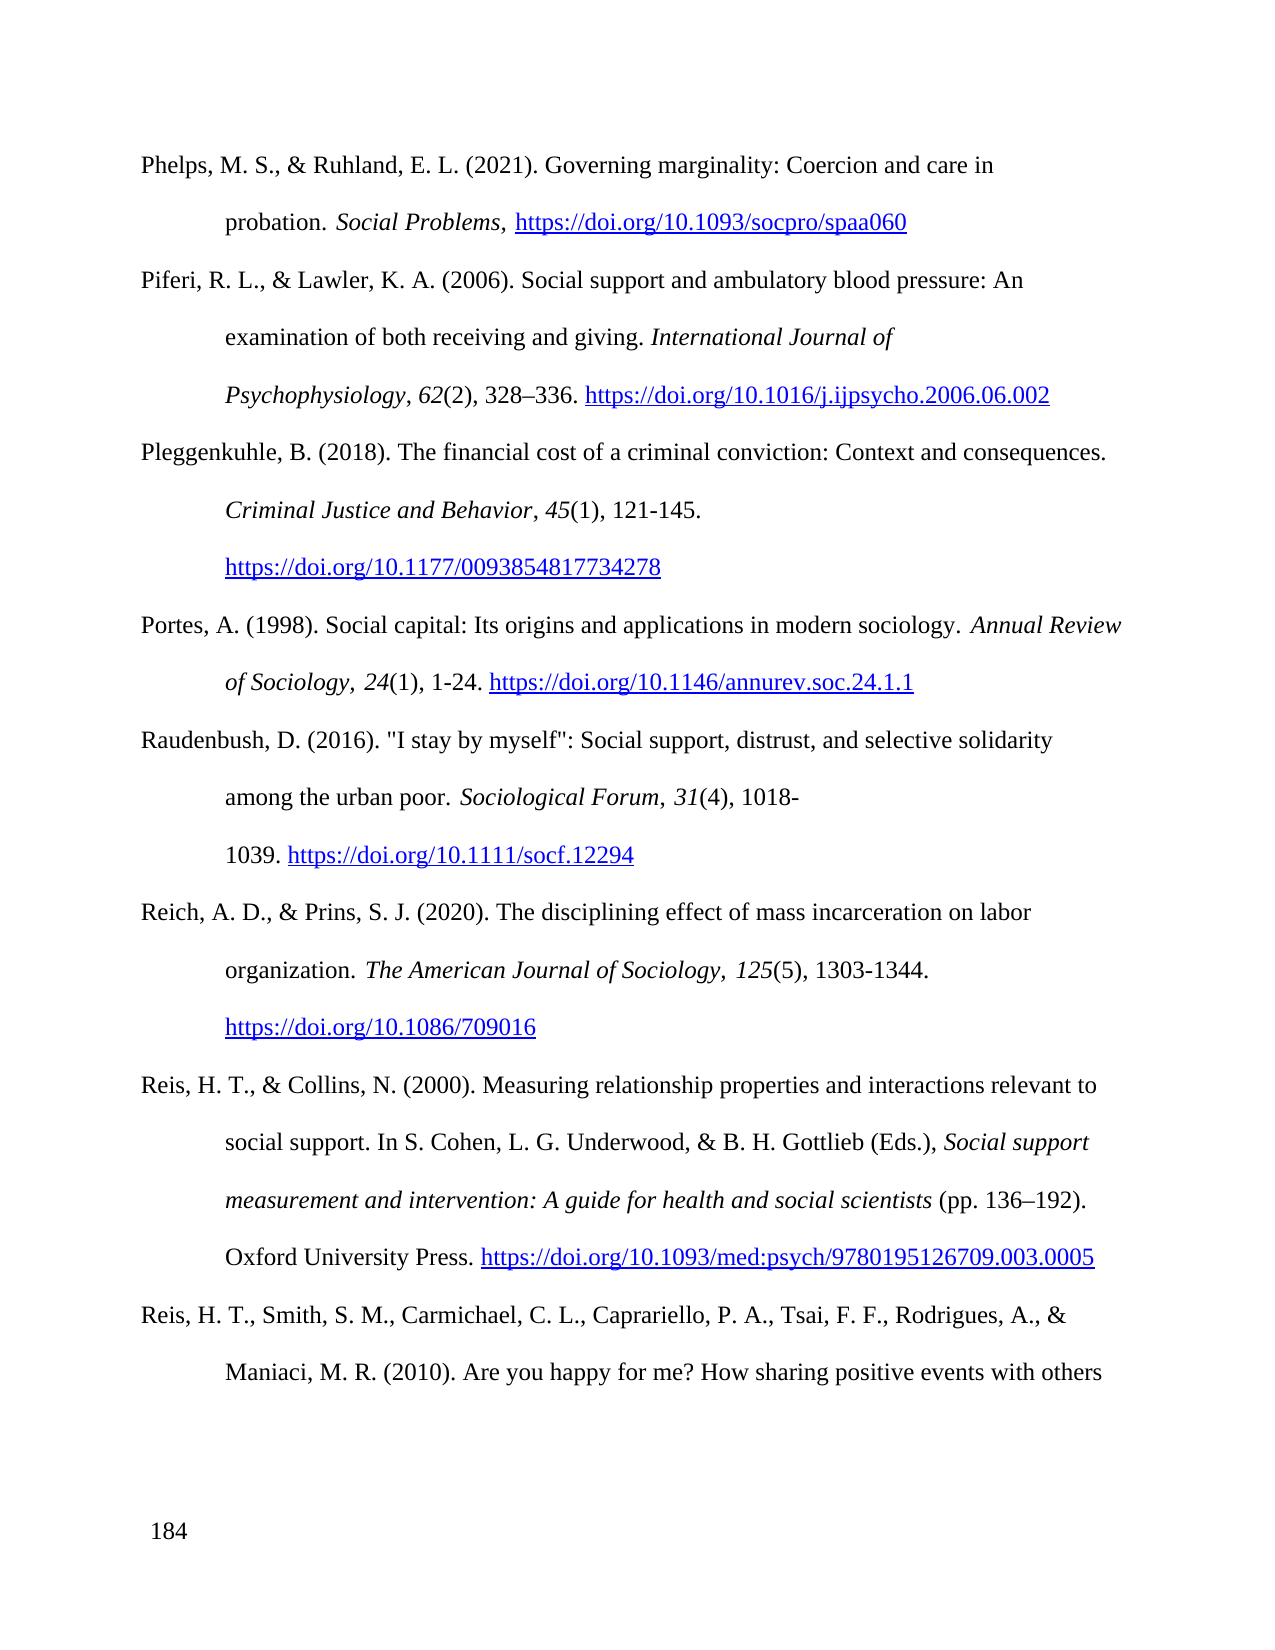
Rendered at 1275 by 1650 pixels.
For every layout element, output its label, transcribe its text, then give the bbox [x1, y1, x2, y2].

text Raudenbush, D. (2016). "I stay by myself": Social support, distrust, and selective solidarity among the urban poor. Sociological Forum, 31(4), 1018-1039. https://doi.org/10.1111/socf.12294 [141, 725, 1125, 869]
text Piferi, R. L., & Lawler, K. A. (2006). Social support and ambulatory blood pressure: An examination of both receiving and giving. International Journal of Psychophysiology, 62(2), 328–336. https://doi.org/10.1016/j.ijpsycho.2006.06.002 [141, 265, 1125, 409]
text Reis, H. T., & Collins, N. (2000). Measuring relationship properties and interactions relevant to social support. In S. Cohen, L. G. Underwood, & B. H. Gottlieb (Eds.), Social support measurement and intervention: A guide for health and social scientists (pp. 136–192). Oxford University Press. https://doi.org/10.1093/med:psych/9780195126709.003.0005 [141, 1070, 1125, 1271]
text Phelps, M. S., & Ruhland, E. L. (2021). Governing marginality: Coercion and care in probation. Social Problems, https://doi.org/10.1093/socpro/spaa060 [141, 150, 1125, 236]
text Reich, A. D., & Prins, S. J. (2020). The disciplining effect of mass incarceration on labor organization. The American Journal of Sociology, 125(5), 1303-1344. https://doi.org/10.1086/709016 [141, 897, 1125, 1041]
text Pleggenkuhle, B. (2018). The financial cost of a criminal conviction: Context and consequences. Criminal Justice and Behavior, 45(1), 121-145. https://doi.org/10.1177/0093854817734278 [141, 437, 1125, 581]
text Portes, A. (1998). Social capital: Its origins and applications in modern sociology. Annual Review of Sociology, 24(1), 1-24. https://doi.org/10.1146/annurev.soc.24.1.1 [141, 610, 1125, 696]
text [141, 1300, 1125, 1386]
